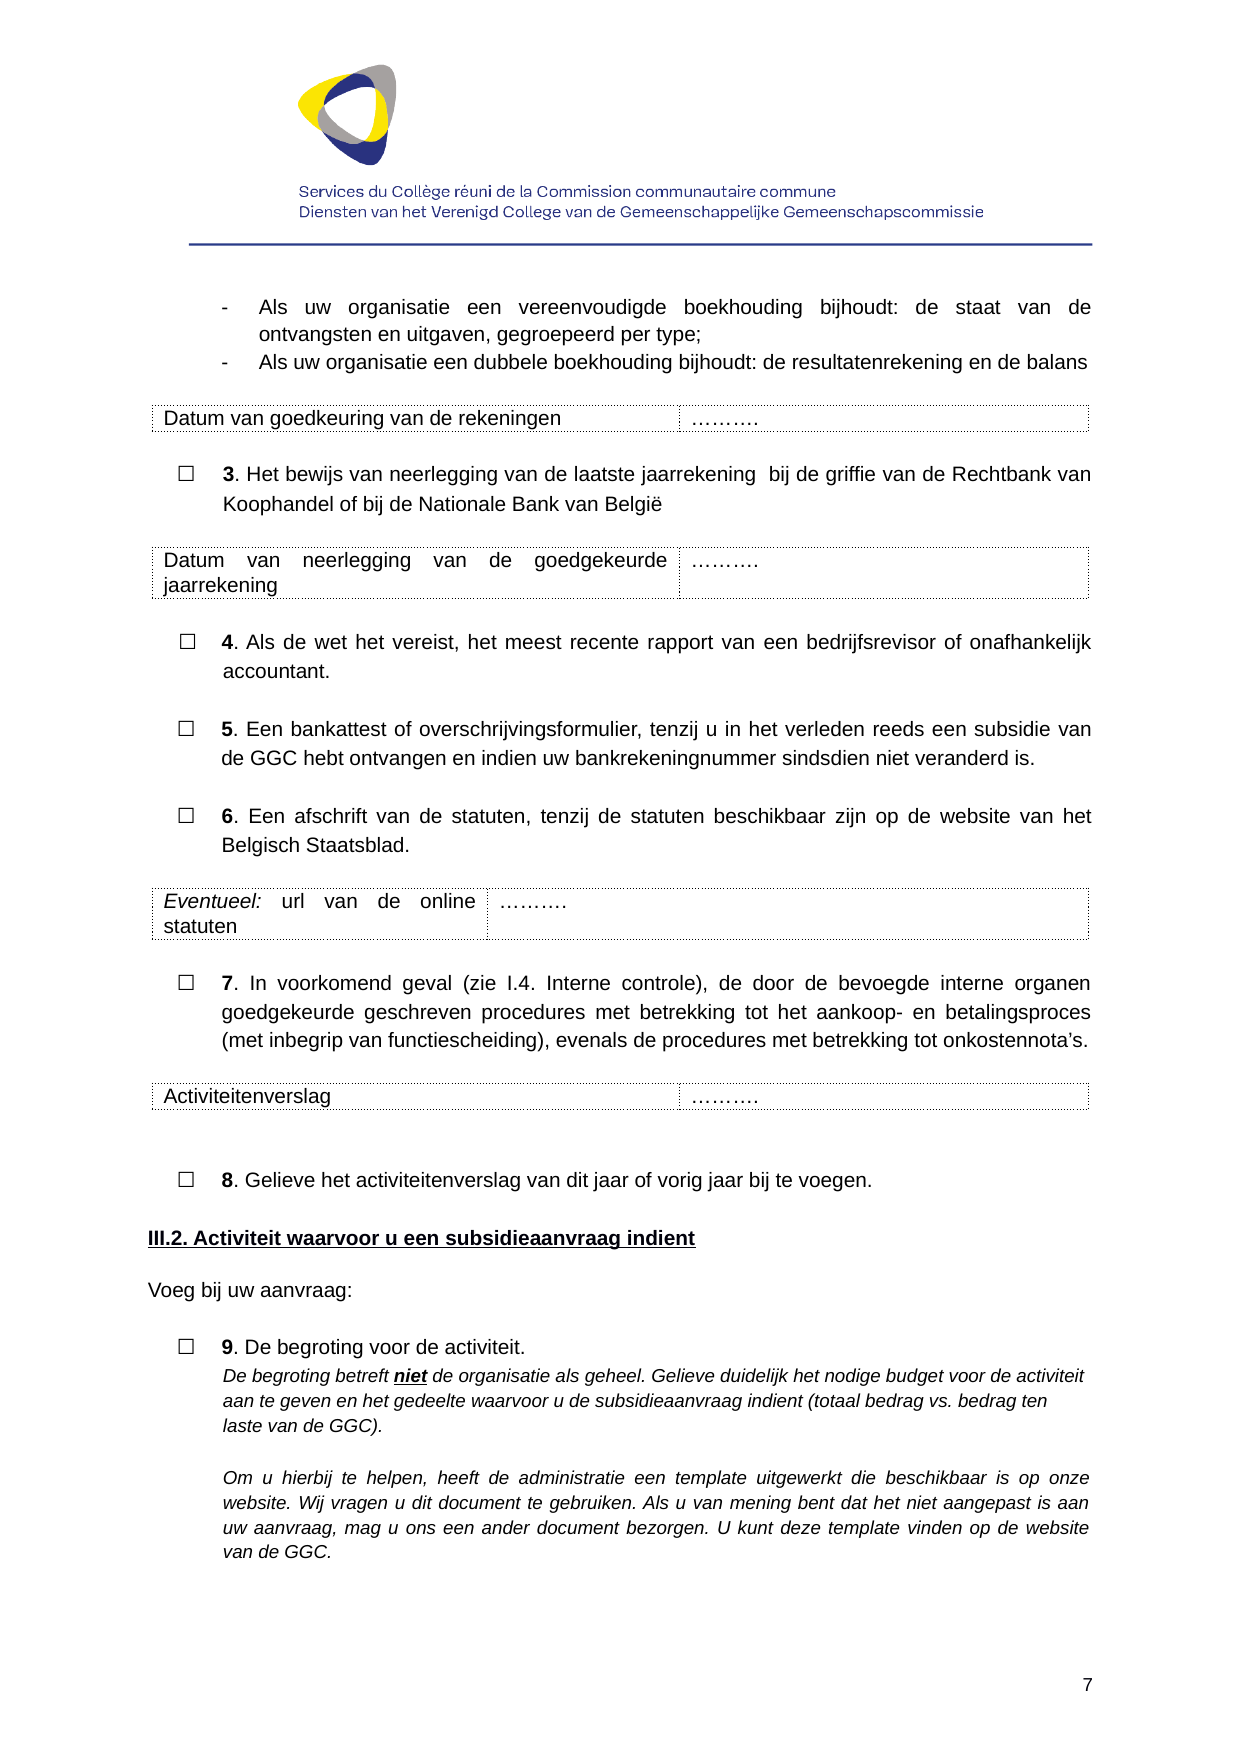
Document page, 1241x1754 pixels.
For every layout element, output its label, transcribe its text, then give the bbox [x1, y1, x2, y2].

table_header Activiteitenverslag [152, 1083, 679, 1109]
text 3. Het bewijs van neerlegging van de laatste jaarrekening bij de griffie van de Rechtbank van Koophandel of bij de Nationale Bank van België [148, 459, 1093, 516]
text III.2. Activiteit waarvoor u een subsidieaanvraag indient [148, 1225, 1093, 1250]
text 9. De begroting voor de activiteit. [148, 1332, 1093, 1361]
list Als uw organisatie een dubbele boekhouding bijhoudt: de resultatenrekening en de balans [221, 350, 1093, 374]
table_header Datum van goedkeuring van de rekeningen [152, 405, 679, 431]
table_header ………. [679, 405, 1088, 431]
table_header Eventueel: url van de online statuten [152, 888, 487, 939]
text 4. Als de wet het vereist, het meest recente rapport van een bedrijfsrevisor of onafhankelijk accountant. [149, 627, 1093, 683]
table_header Datum van neerlegging van de goedgekeurde jaarrekening [152, 547, 679, 598]
text 7. In voorkomend geval (zie I.4. Interne controle), de door de bevoegde interne organen goedgekeurde geschreven procedures met betrekking tot het aankoop- en betalingsproces (met inbegrip van functiescheiding), evenals de procedures met betrekking tot onkostennota’s. [148, 968, 1093, 1051]
text 5. Een bankattest of overschrijvingsformulier, tenzij u in het verleden reeds een subsidie van de GGC hebt ontvangen en indien uw bankrekeningnummer sindsdien niet veranderd is. [148, 714, 1093, 770]
table_header ………. [487, 888, 1088, 939]
text Voeg bij uw aanvraag: [148, 1277, 1093, 1301]
picture [298, 64, 984, 222]
text 6. Een afschrift van de statuten, tenzij de statuten beschikbaar zijn op de website van het Belgisch Staatsblad. [148, 801, 1093, 857]
text 8. Gelieve het activiteitenverslag van dit jaar of vorig jaar bij te voegen. [148, 1165, 1093, 1193]
table_header ………. [679, 547, 1088, 598]
text De begroting betreft niet de organisatie als geheel. Gelieve duidelijk het nodige budget voor de activiteit aan te geven en het gedeelte waarvoor u de subsidieaanvraag indient (totaal bedrag vs. bedrag ten laste van de GGC). [223, 1365, 1093, 1436]
text Om u hierbij te helpen, heeft de administratie een template uitgewerkt die beschikbaar is op onze website. Wij vragen u dit document te gebruiken. Als u van mening bent dat het niet aangepast is aan uw aanvraag, mag u ons een ander document bezorgen. U kunt deze template vinden op de website van de GGC. [223, 1467, 1093, 1563]
list Als uw organisatie een vereenvoudigde boekhouding bijhoudt: de staat van de ontvangsten en uitgaven, gegroepeerd per type; [221, 295, 1093, 346]
table_header ………. [679, 1083, 1088, 1109]
